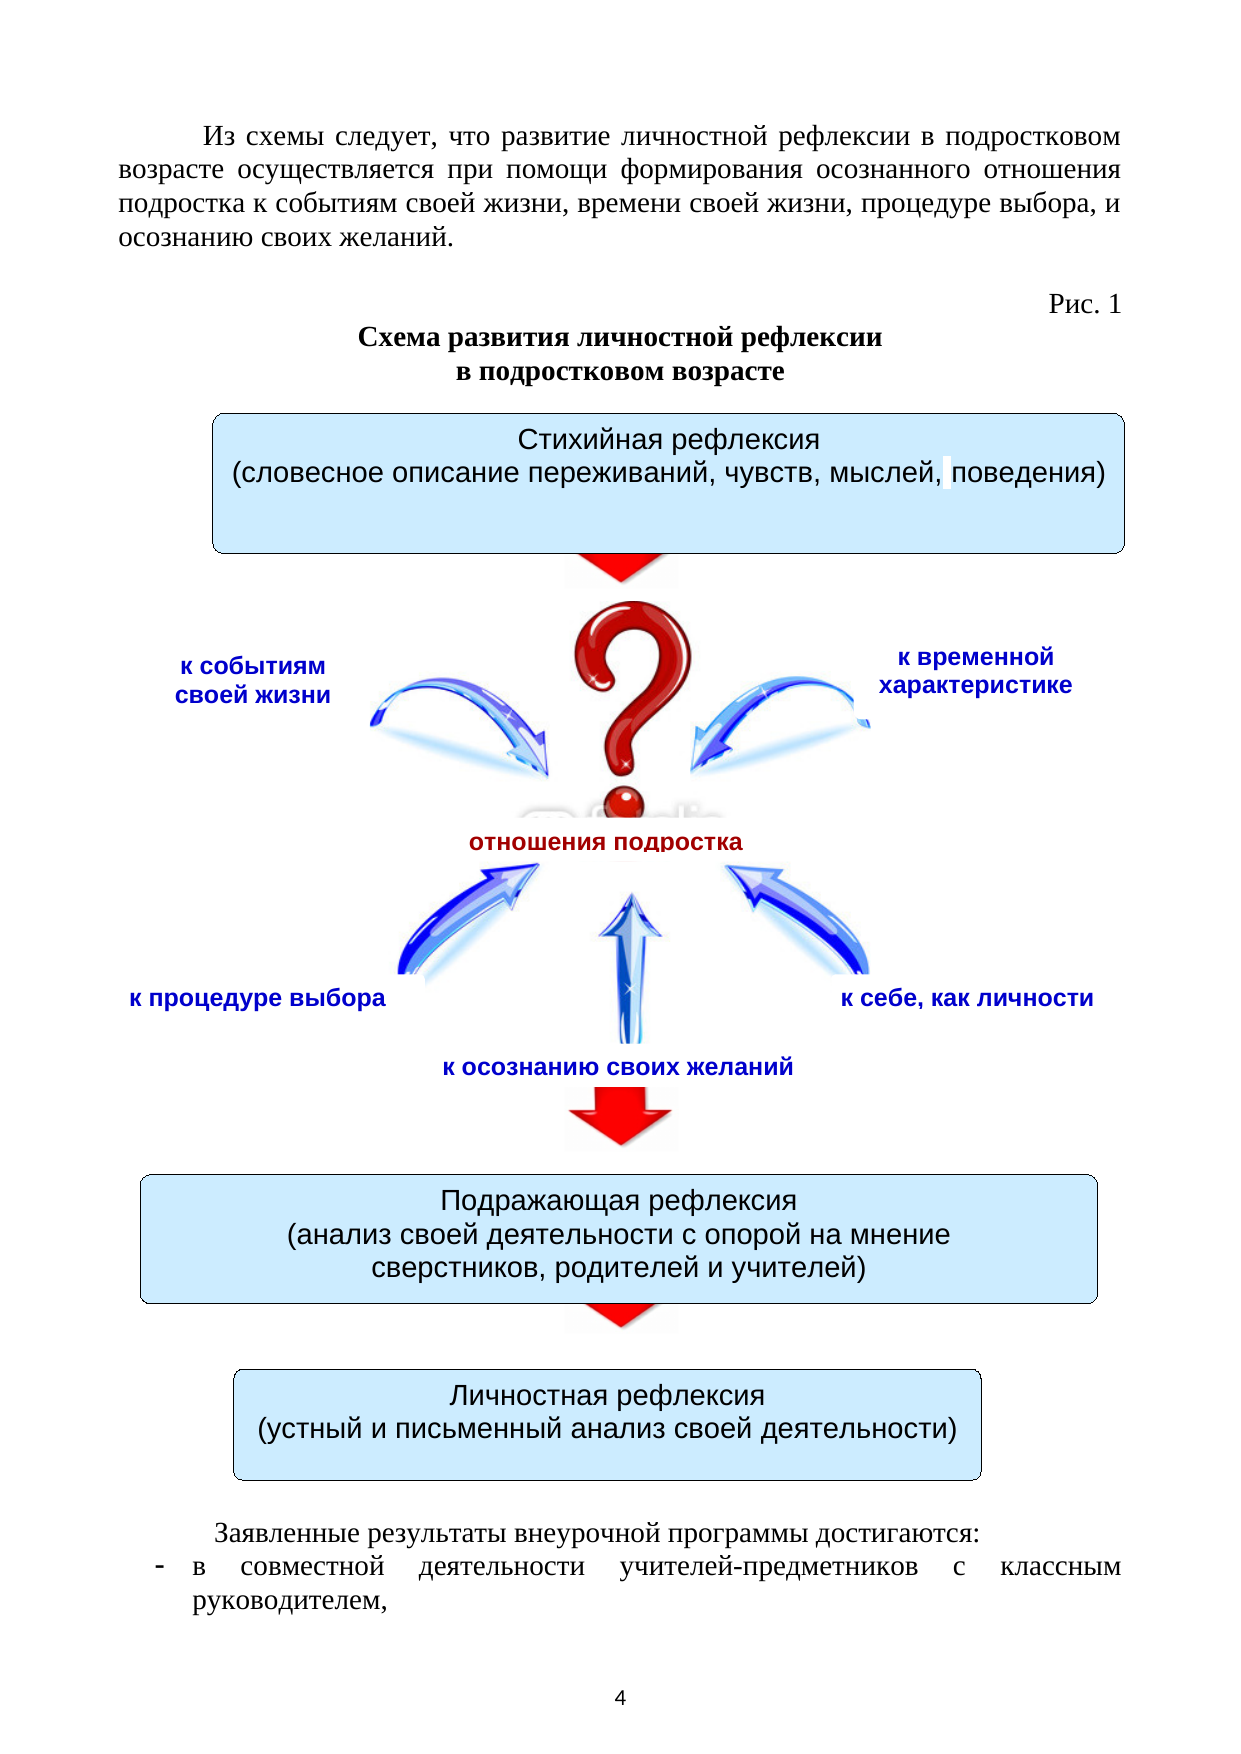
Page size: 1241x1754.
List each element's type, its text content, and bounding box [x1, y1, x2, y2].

picture [565, 1304, 678, 1333]
list в совместной деятельности учителей-предметников с классным руководителем, [154, 1548, 1122, 1615]
text Рис. 1 [118, 286, 1122, 319]
picture [369, 601, 871, 1051]
picture [565, 1087, 678, 1151]
text Из схемы следует, что развитие личностной рефлексии в подростковом возрасте осуществляется при помощи формирования осознанного отношения подростка к событиям своей жизни, времени своей жизни, процедуре выбора, и осознанию своих желаний. [118, 118, 1122, 252]
text Схема развития личностной рефлексии [118, 319, 1122, 353]
text Заявленные результаты внеурочной программы достигаются: [118, 1515, 1122, 1548]
picture [565, 554, 678, 588]
text в подростковом возрасте [118, 353, 1122, 386]
